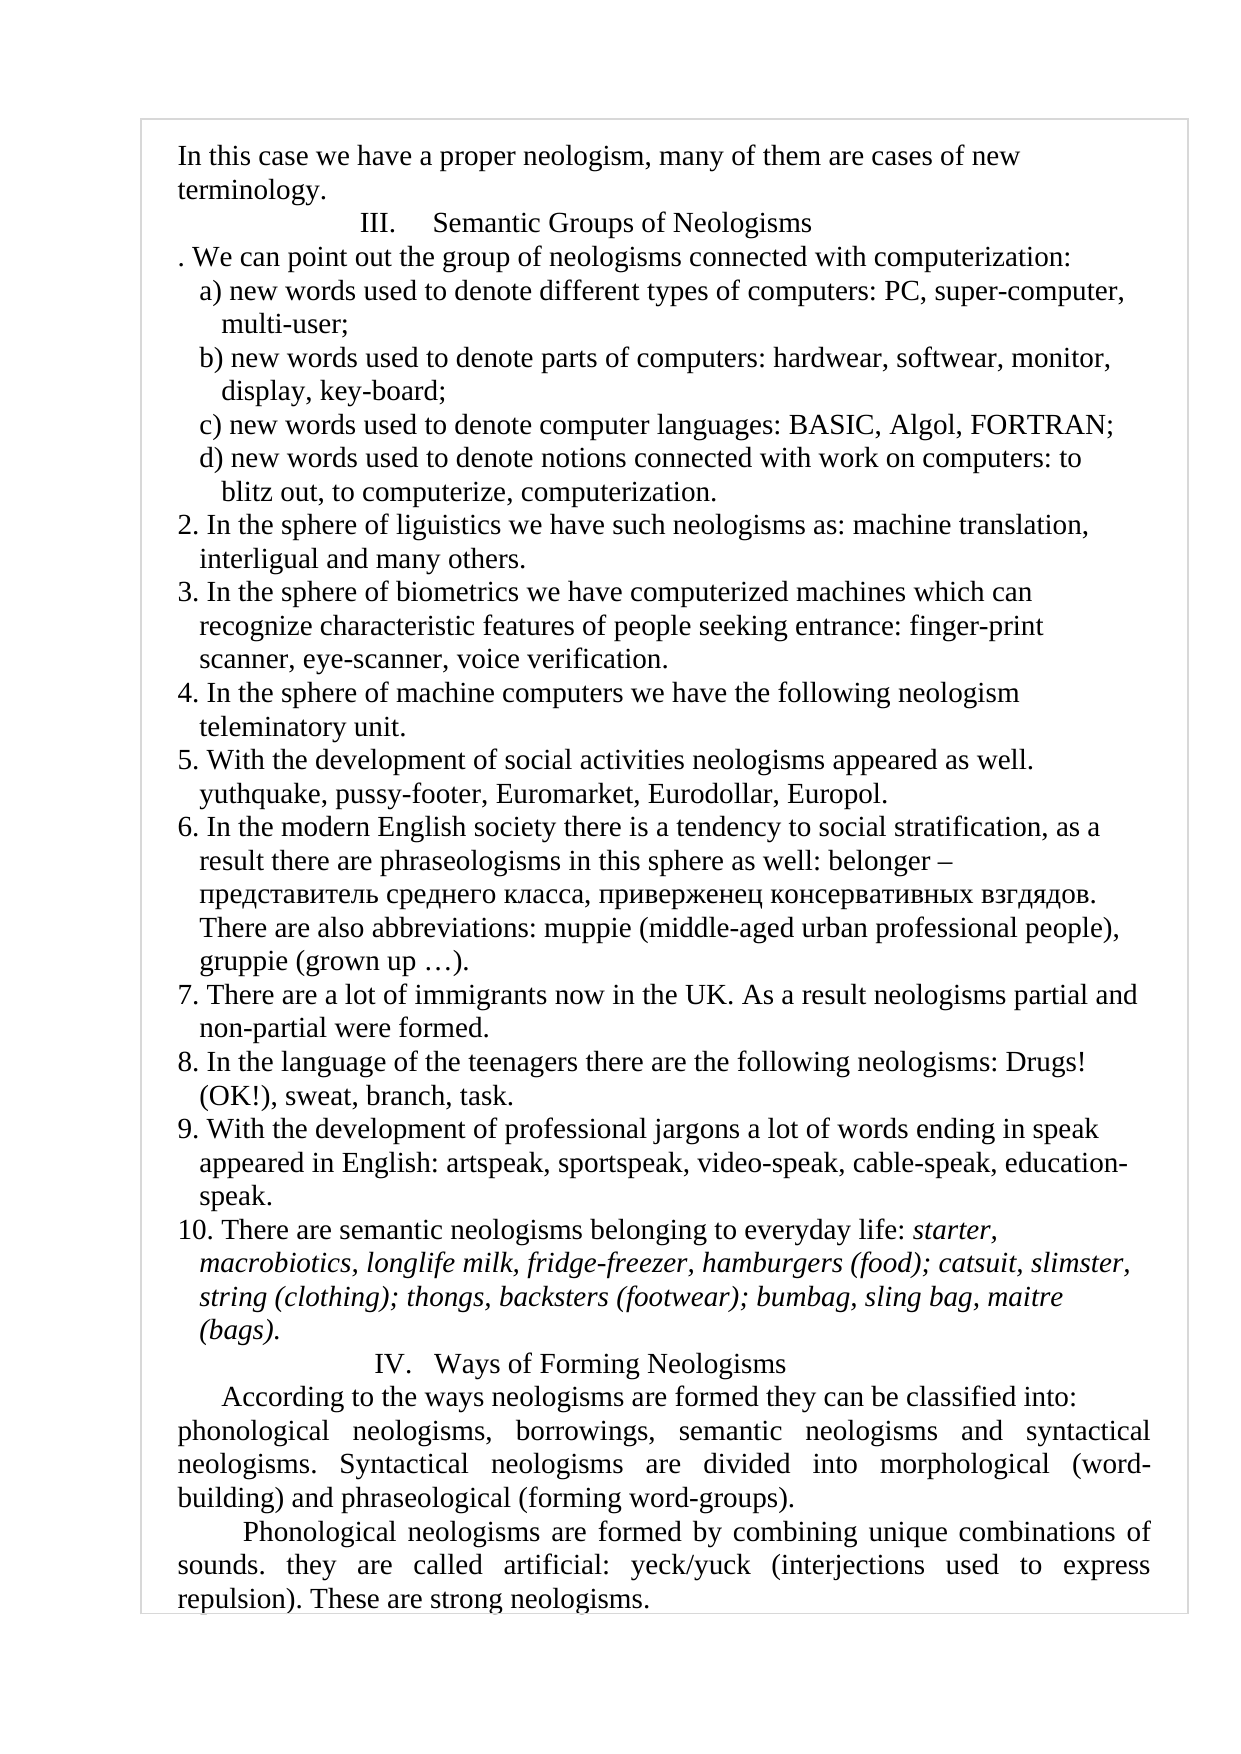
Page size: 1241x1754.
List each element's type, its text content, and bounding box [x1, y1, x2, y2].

text macrobiotics, longlife milk, fridge-freezer, hamburgers (food); catsuit, slimster, [177, 1245, 1152, 1279]
text представитель среднего класса, приверженец консервативных взгдядов. [177, 876, 1152, 910]
text 3. In the sphere of biometrics we have computerized machines which can [177, 574, 1152, 608]
text string (clothing); thongs, backsters (footwear); bumbag, sling bag, maitre [177, 1279, 1152, 1312]
text 7. There are a lot of immigrants now in the UK. As a result neologisms partial and [177, 977, 1152, 1011]
text 5. With the development of social activities neologisms appeared as well. [177, 742, 1152, 776]
text non-partial were formed. [177, 1011, 1152, 1044]
text appeared in English: artspeak, sportspeak, video-speak, cable-speak, education- [177, 1145, 1152, 1178]
text b) new words used to denote parts of computers: hardwear, softwear, monitor, [177, 340, 1152, 373]
text recognize characteristic features of people seeking entrance: finger-print [177, 608, 1152, 642]
text 9. With the development of professional jargons a lot of words ending in speak [177, 1111, 1152, 1145]
text III. Semantic Groups of Neologisms [177, 206, 1152, 239]
text (OK!), sweat, branch, task. [177, 1078, 1152, 1111]
text 8. In the language of the teenagers there are the following neologisms: Drugs! [177, 1044, 1152, 1078]
text d) new words used to denote notions connected with work on computers: to [177, 440, 1152, 474]
text 10. There are semantic neologisms belonging to everyday life: starter, [177, 1212, 1152, 1245]
text 2. In the sphere of liguistics we have such neologisms as: machine translation, [177, 507, 1152, 541]
text teleminatory unit. [177, 709, 1152, 742]
text phonological neologisms, borrowings, semantic neologisms and syntactical neologisms. Syntactical neologisms are divided into morphological (word- building) and phraseological (forming word-groups). [177, 1413, 1152, 1514]
text In this case we have a proper neologism, many of them are cases of new [142, 120, 1187, 172]
text a) new words used to denote different types of computers: PC, super-computer, [177, 273, 1152, 306]
text display, key-board; [177, 373, 1152, 407]
text yuthquake, pussy-footer, Euromarket, Eurodollar, Europol. [177, 776, 1152, 809]
text There are also abbreviations: muppie (middle-aged urban professional people), [177, 910, 1152, 943]
text interligual and many others. [177, 541, 1152, 574]
text result there are phraseologisms in this sphere as well: belonger – [177, 843, 1152, 876]
text . We can point out the group of neologisms connected with computerization: [177, 239, 1152, 273]
text scanner, eye-scanner, voice verification. [177, 642, 1152, 675]
text c) new words used to denote computer languages: BASIC, Algol, FORTRAN; [177, 407, 1152, 440]
text According to the ways neologisms are formed they can be classified into: [177, 1379, 1152, 1413]
text terminology. [177, 172, 1152, 206]
text (bags). [177, 1312, 1152, 1346]
text speak. [177, 1178, 1152, 1212]
text multi-user; [177, 306, 1152, 340]
text Phonological neologisms are formed by combining unique combinations of sounds. they are called artificial: yeck/yuck (interjections used to express repulsion). These are strong neologisms. [177, 1514, 1152, 1613]
text gruppie (grown up …). [177, 943, 1152, 977]
text IV. Ways of Forming Neologisms [177, 1346, 1152, 1379]
text blitz out, to computerize, computerization. [177, 474, 1152, 507]
text 6. In the modern English society there is a tendency to social stratification, as a [177, 809, 1152, 843]
text 4. In the sphere of machine computers we have the following neologism [177, 675, 1152, 709]
